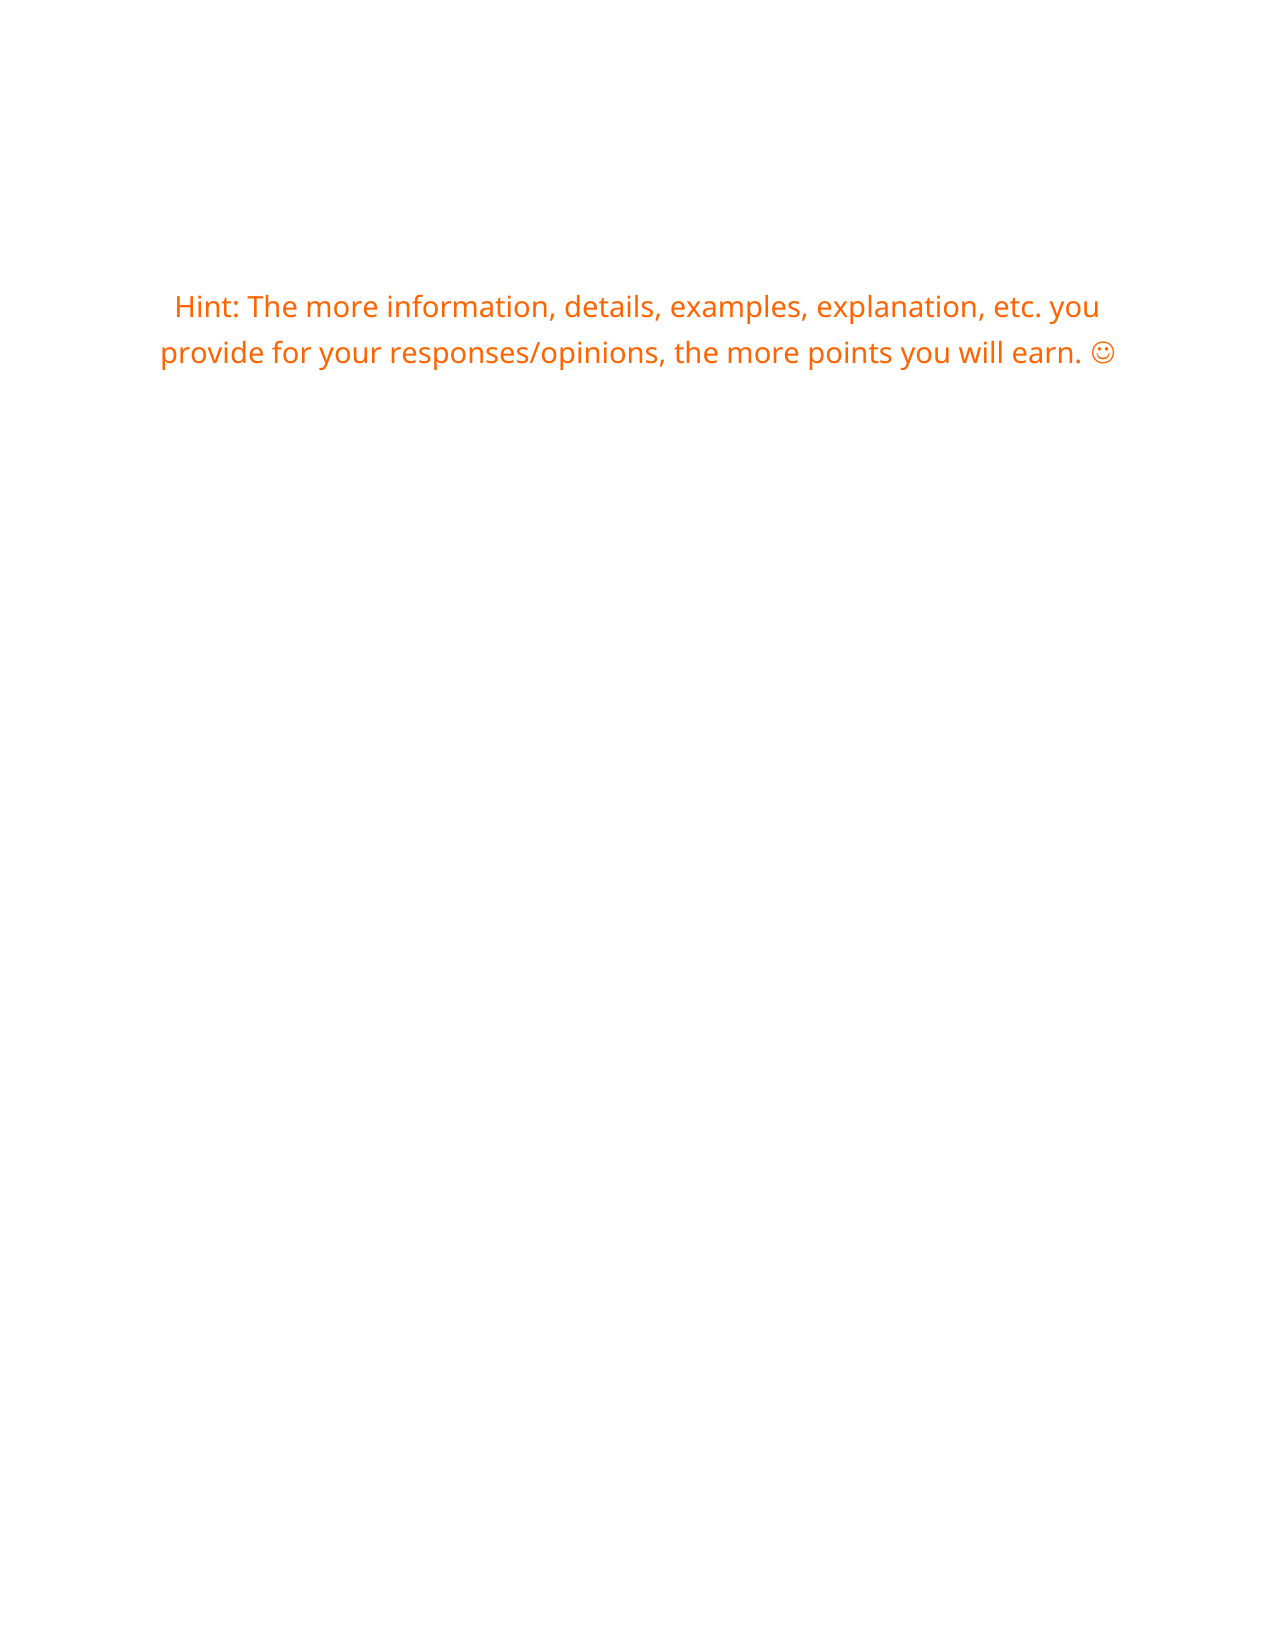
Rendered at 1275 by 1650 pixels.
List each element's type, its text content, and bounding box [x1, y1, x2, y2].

text Hint: The more information, details, examples, explanation, etc. you provide for your responses/opinions, the more points you will earn. [150, 286, 1125, 372]
